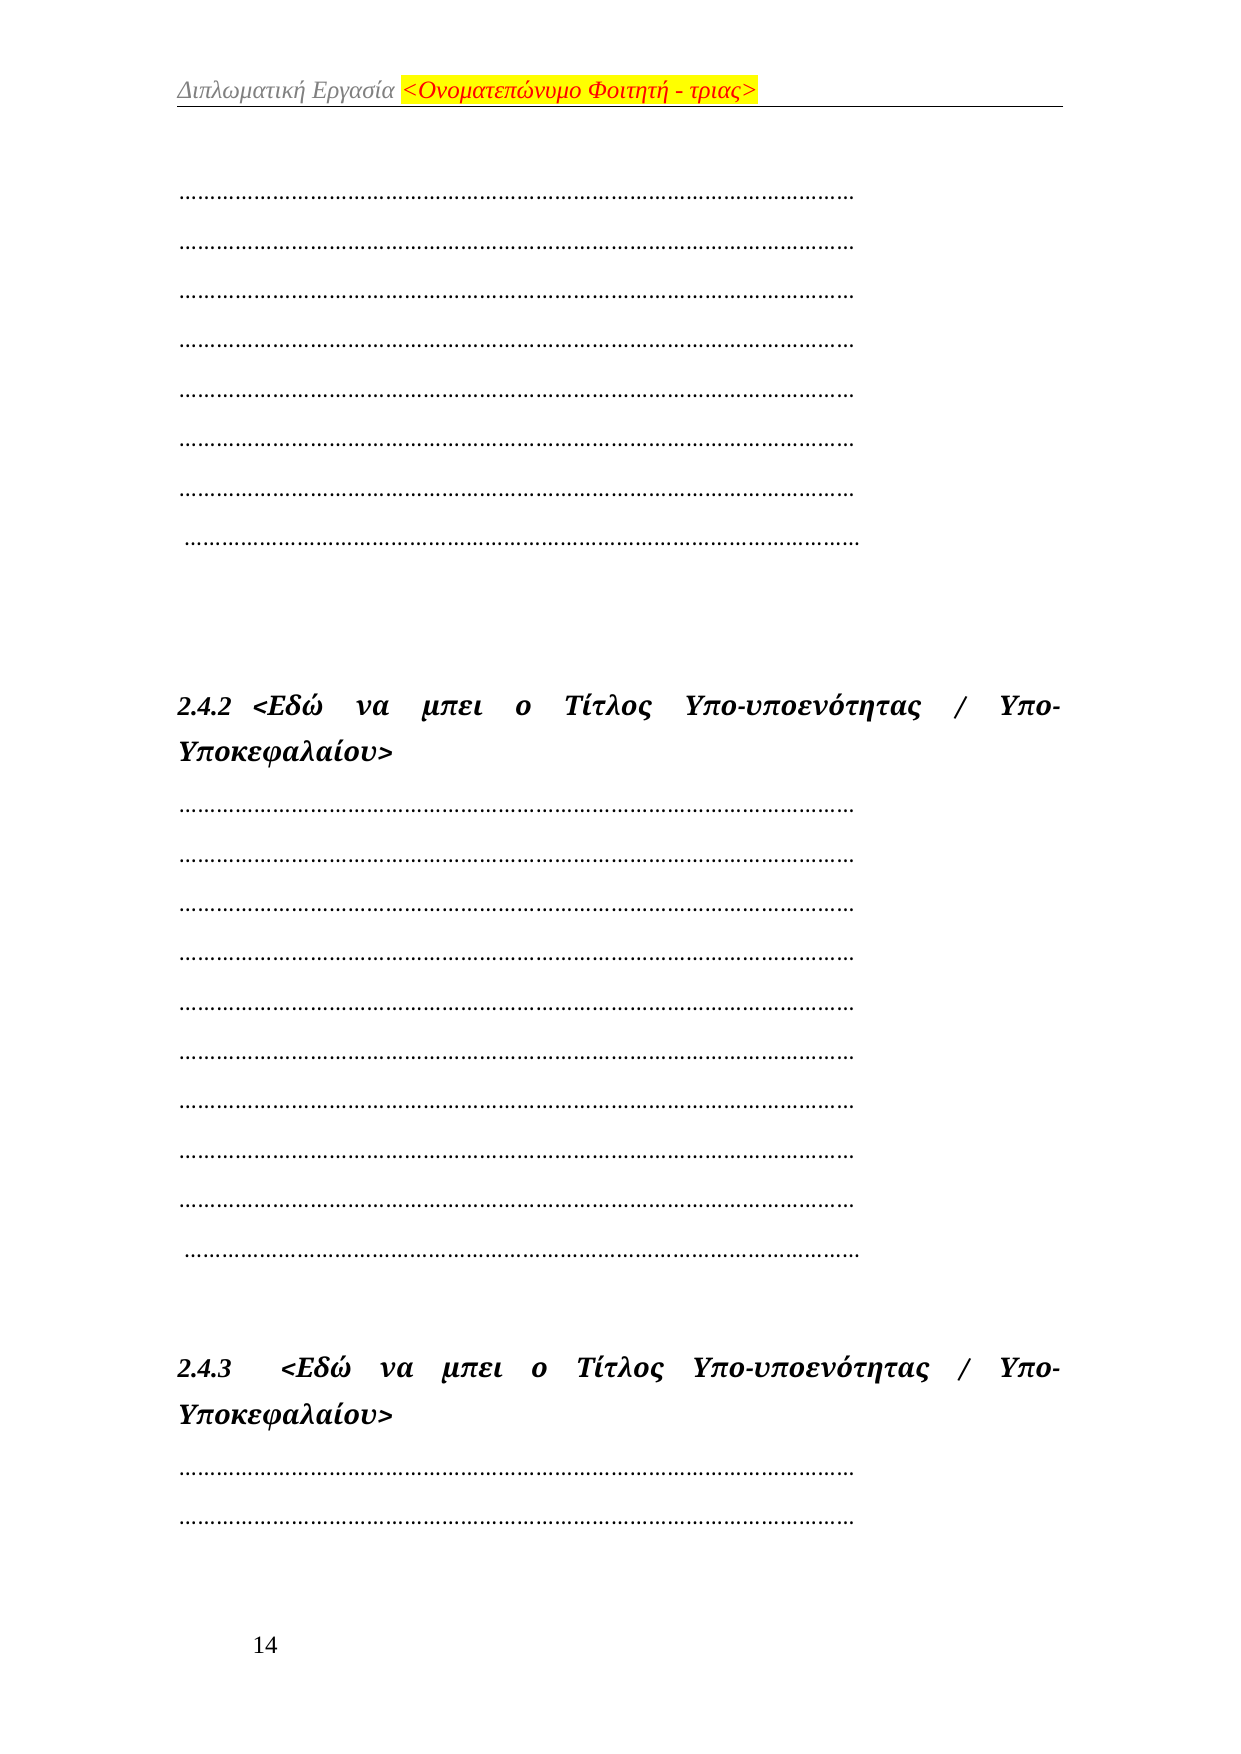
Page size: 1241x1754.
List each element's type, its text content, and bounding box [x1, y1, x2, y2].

text ……………………………………………………………………………………………… [177, 473, 1063, 502]
text ……………………………………………………………………………………………… [177, 375, 1063, 403]
text ……………………………………………………………………………………………… [177, 1453, 1063, 1481]
text ……………………………………………………………………………………………… [177, 839, 1063, 868]
text ……………………………………………………………………………………………… [177, 1234, 1063, 1263]
text ……………………………………………………………………………………………… [177, 325, 1063, 354]
text ……………………………………………………………………………………………… [177, 889, 1063, 918]
text ……………………………………………………………………………………………… [177, 424, 1063, 453]
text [177, 1502, 1063, 1531]
text ……………………………………………………………………………………………… [177, 523, 1063, 552]
text ……………………………………………………………………………………………… [177, 1086, 1063, 1115]
text ……………………………………………………………………………………………… [177, 1037, 1063, 1066]
text ……………………………………………………………………………………………… [177, 938, 1063, 967]
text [177, 177, 1063, 206]
subtitle <Εδώ να μπει ο Τίτλος Υπο-υποενότητας / Υπο-Υποκεφαλαίου> [177, 690, 1063, 768]
text ……………………………………………………………………………………………… [177, 988, 1063, 1016]
text ……………………………………………………………………………………………… [177, 276, 1063, 305]
subtitle <Εδώ να μπει ο Τίτλος Υπο-υποενότητας / Υπο-Υποκεφαλαίου> [177, 1352, 1063, 1431]
text ……………………………………………………………………………………………… [177, 1185, 1063, 1214]
text ……………………………………………………………………………………………… [177, 1136, 1063, 1164]
text ……………………………………………………………………………………………… [177, 227, 1063, 255]
text ……………………………………………………………………………………………… [177, 790, 1063, 819]
